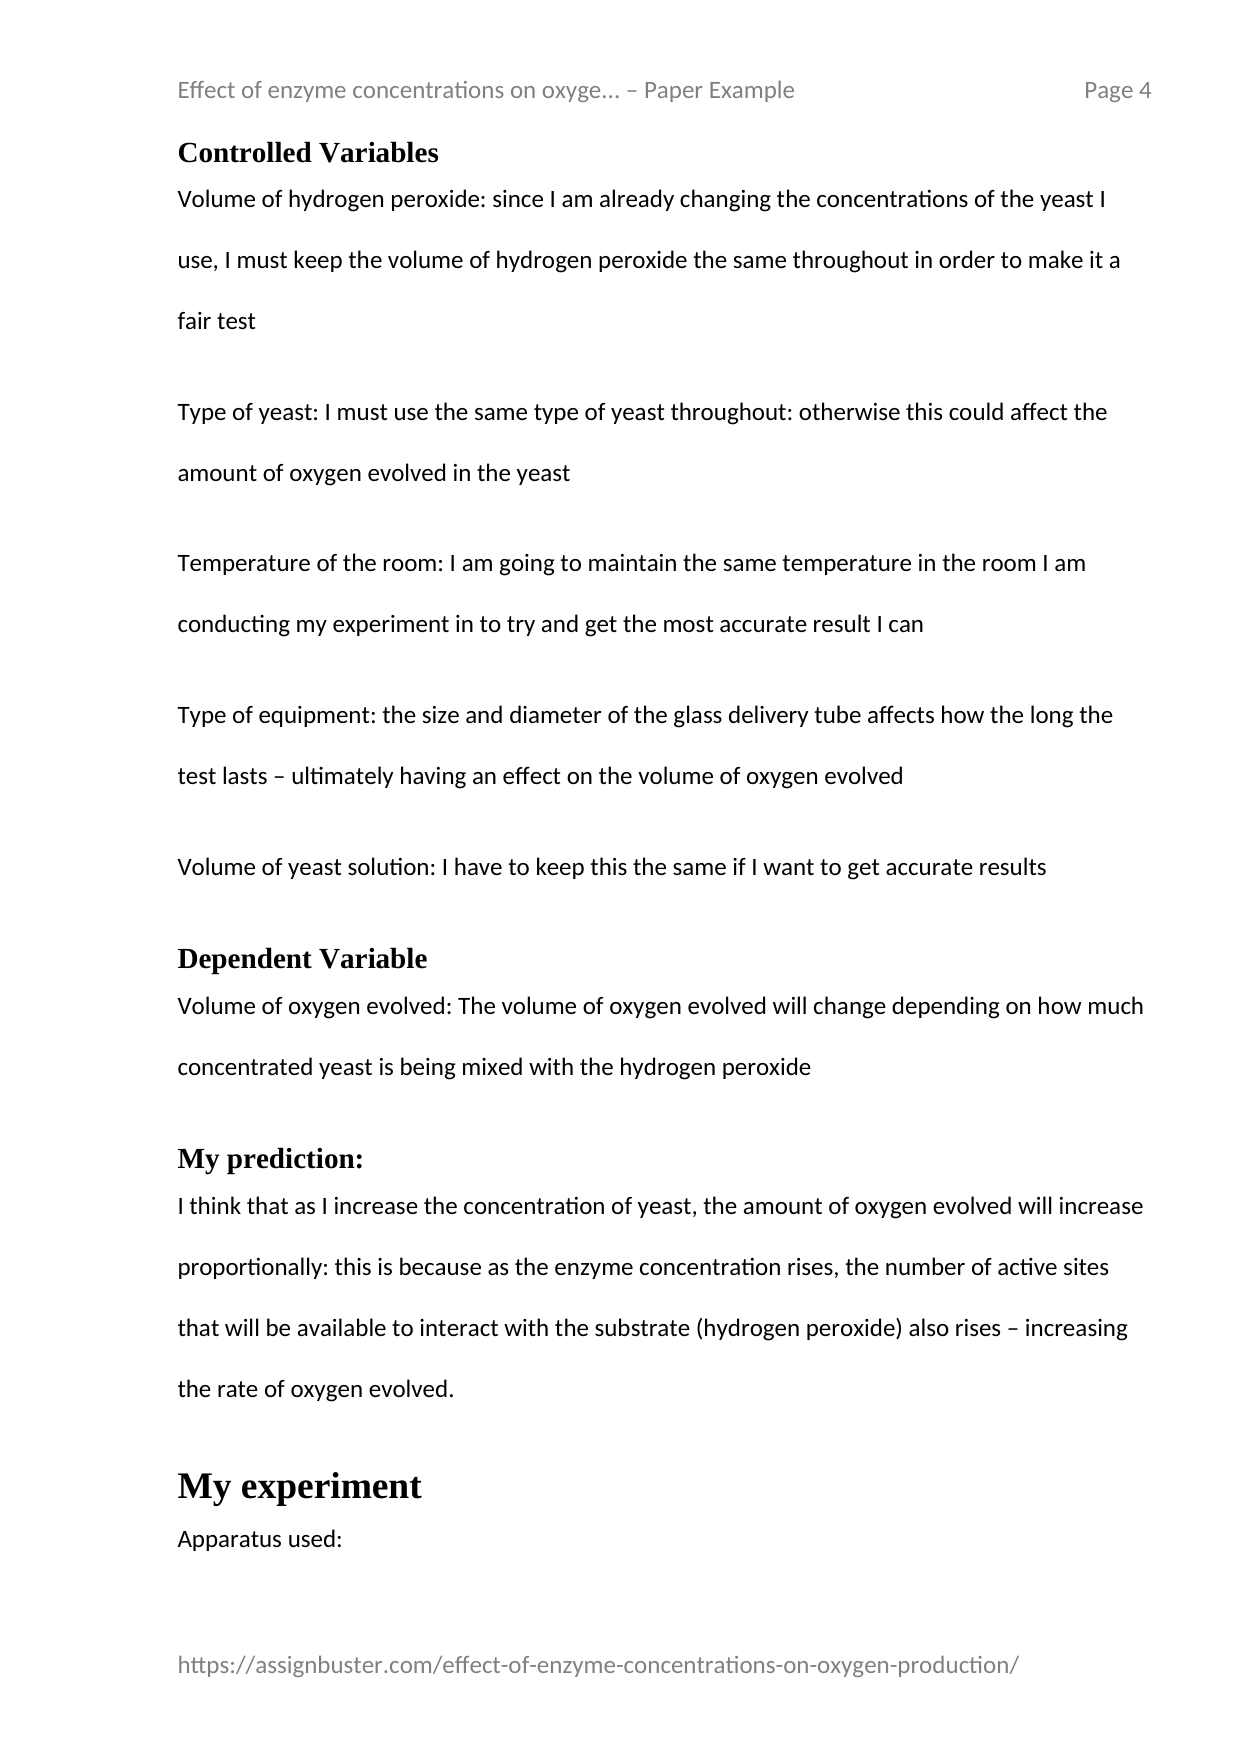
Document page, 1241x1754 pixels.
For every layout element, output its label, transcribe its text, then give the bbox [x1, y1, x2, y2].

text Type of equipment: the size and diameter of the glass delivery tube affects how the long the test lasts – ultimately having an effect on the volume of oxygen evolved [177, 699, 1152, 791]
text Type of yeast: I must use the same type of yeast throughout: otherwise this could affect the amount of oxygen evolved in the yeast [177, 396, 1152, 488]
subtitle My prediction: [177, 1141, 1152, 1175]
text Volume of oxygen evolved: The volume of oxygen evolved will change depending on how much concentrated yeast is being mixed with the hydrogen peroxide [177, 990, 1152, 1081]
subtitle Dependent Variable [177, 941, 1152, 975]
text Volume of yeast solution: I have to keep this the same if I want to get accurate results [177, 851, 1152, 881]
text I think that as I increase the concentration of yeast, the amount of oxygen evolved will increase proportionally: this is because as the enzyme concentration rises, the number of active sites that will be available to interact with the substrate (hydrogen peroxide) also rises – increasing the rate of oxygen evolved. [177, 1190, 1152, 1404]
text Temperature of the room: I am going to maintain the same temperature in the room I am conducting my experiment in to try and get the most accurate result I can [177, 548, 1152, 639]
text Volume of hydrogen peroxide: since I am already changing the concentrations of the yeast I use, I must keep the volume of hydrogen peroxide the same throughout in order to make it a fair test [177, 183, 1152, 336]
text Apparatus used: [177, 1523, 1152, 1553]
subtitle Controlled Variables [177, 135, 1152, 168]
subtitle My experiment [177, 1464, 1152, 1507]
